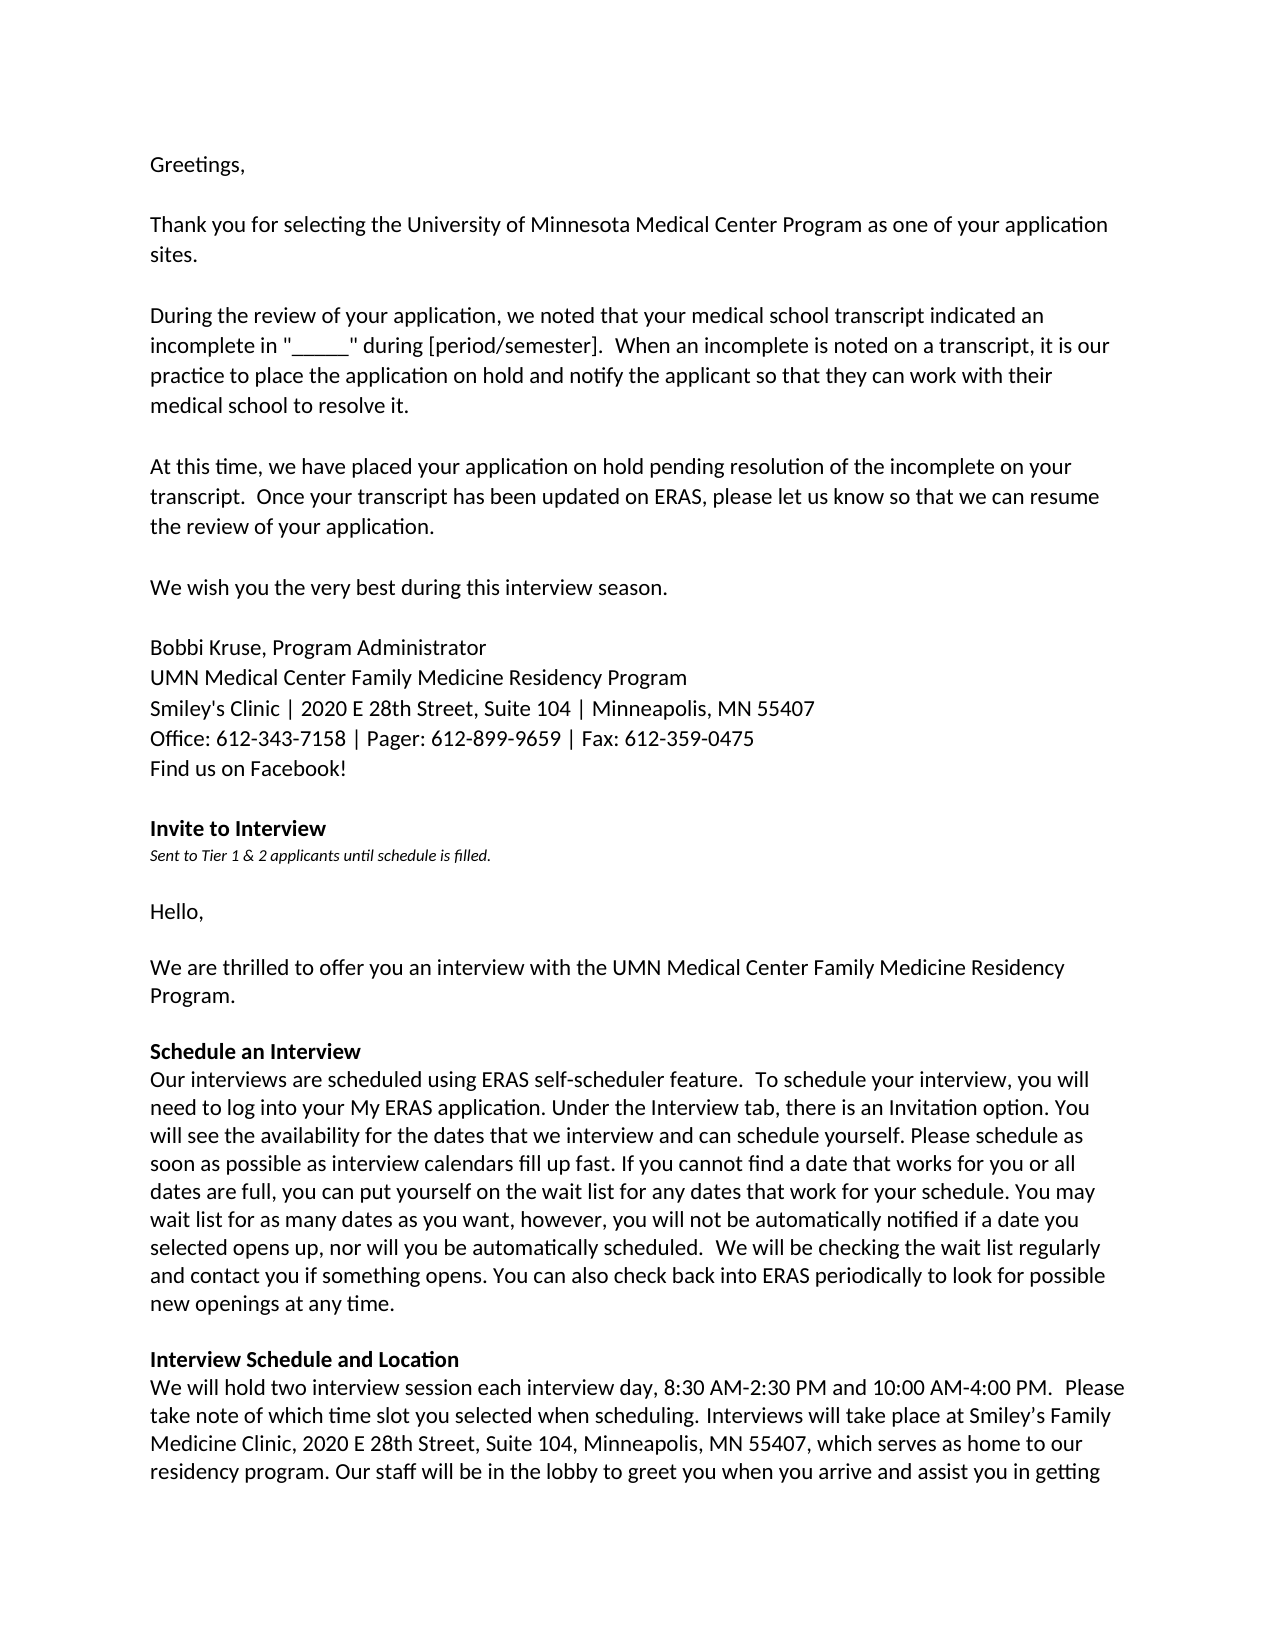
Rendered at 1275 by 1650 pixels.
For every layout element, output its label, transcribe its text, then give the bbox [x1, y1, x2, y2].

text Greetings, Thank you for selecting the University of Minnesota Medical Center Program as one of your application sites. During the review of your application, we noted that your medical school transcript indicated an incomplete in "_____" during [period/semester]. When an incomplete is noted on a transcript, it is our practice to place the application on hold and notify the applicant so that they can work with their medical school to resolve it. At this time, we have placed your application on hold pending resolution of the incomplete on your transcript. Once your transcript has been updated on ERAS, please let us know so that we can resume the review of your application. We wish you the very best during this interview season. Bobbi Kruse, Program Administrator UMN Medical Center Family Medicine Residency Program Smiley's Clinic | 2020 E 28th Street, Suite 104 | Minneapolis, MN 55407 Office: 612-343-7158 | Pager: 612-899-9659 | Fax: 612-359-0475 Find us on Facebook! Invite to Interview [150, 150, 1125, 843]
text Sent to Tier 1 & 2 applicants until schedule is filled. [150, 845, 1125, 865]
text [150, 897, 1125, 1485]
